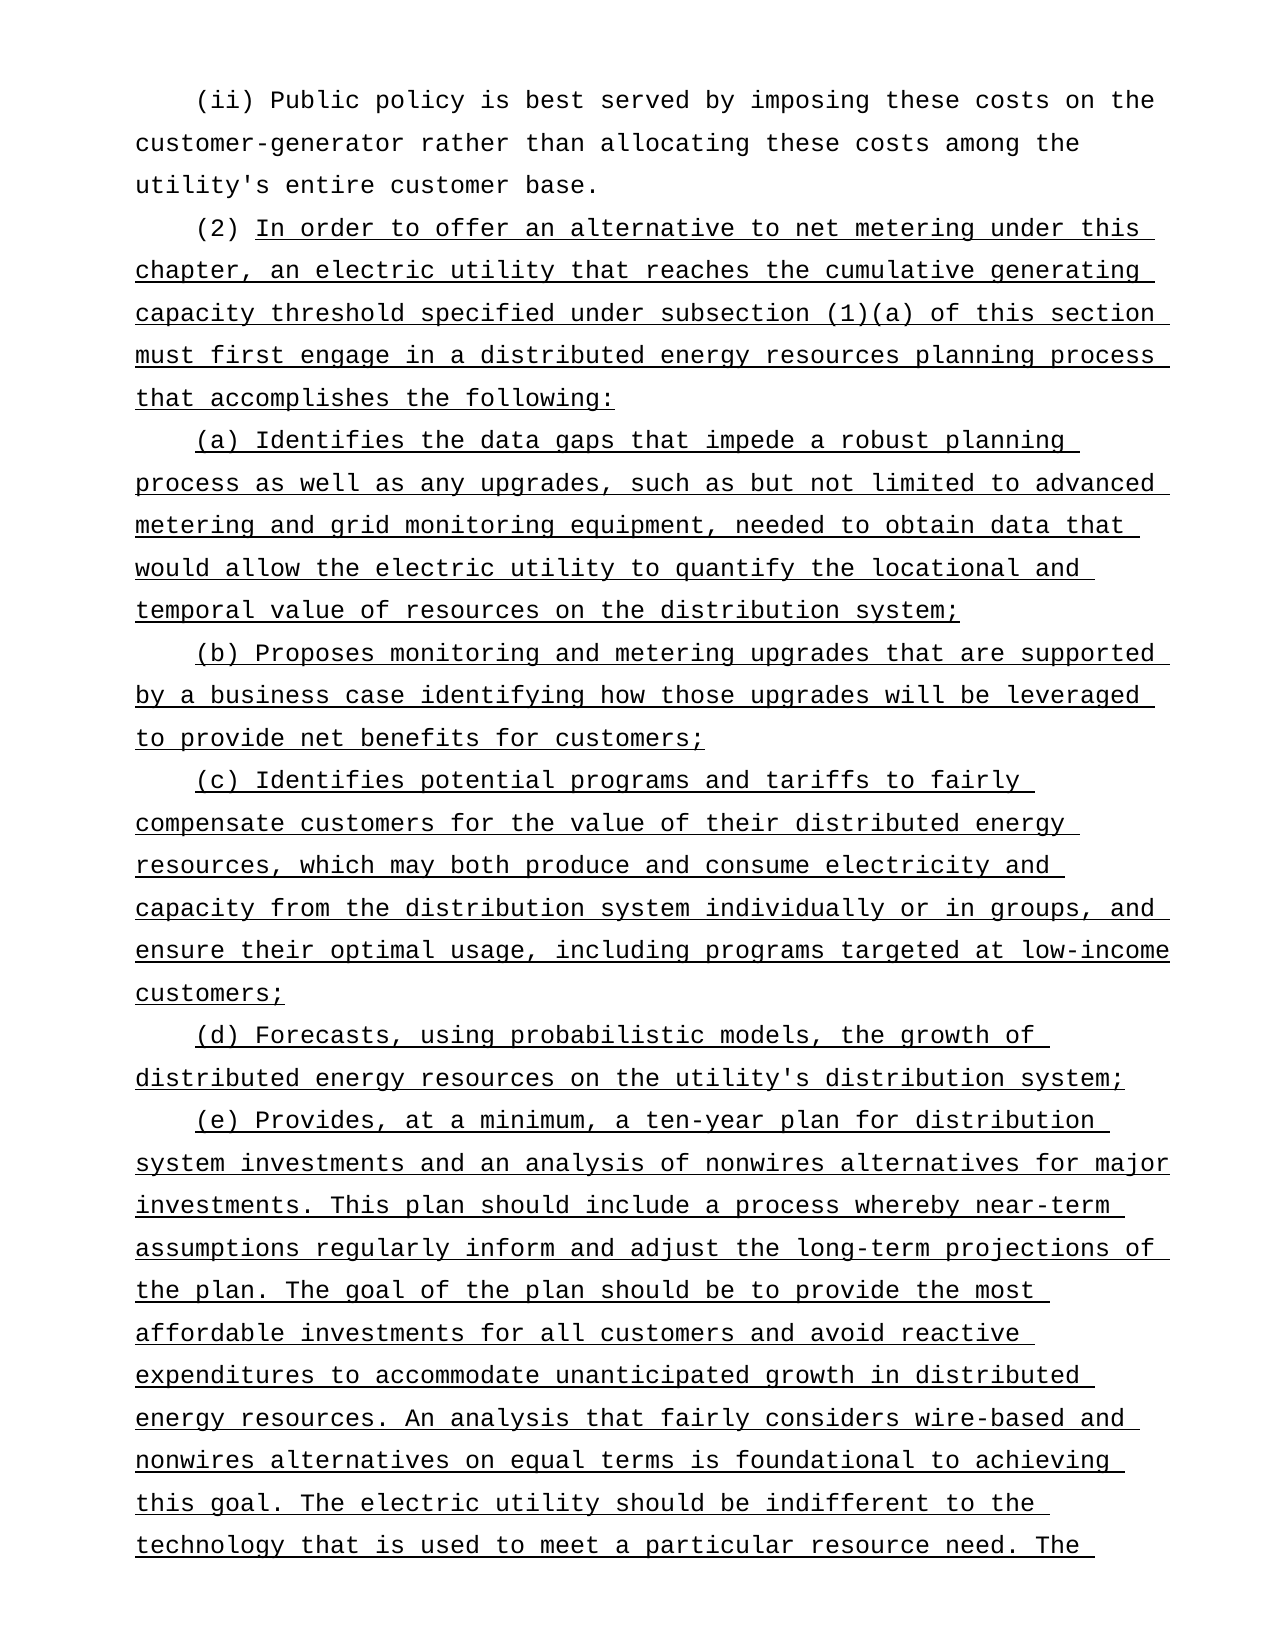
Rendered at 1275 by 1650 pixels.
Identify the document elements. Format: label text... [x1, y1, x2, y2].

text (2) In order to offer an alternative to net metering under this chapter, an electric utility that reaches the cumulative generating capacity threshold specified under subsection (1)(a) of this section must first engage in a distributed energy resources planning process that accomplishes the following: [135, 325, 1170, 366]
text (ii) Public policy is best served by imposing these costs on the customer-generator rather than allocating these costs among the utility's entire customer base. [135, 75, 1170, 202]
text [135, 1260, 1170, 1562]
text (2) In order to offer an alternative to net metering under this chapter, an electric utility that reaches the cumulative generating capacity threshold specified under subsection (1)(a) of this section must first engage in a distributed energy resources planning process that accomplishes the following: [135, 202, 1170, 324]
text (b) Proposes monitoring and metering upgrades that are supported by a business case identifying how those upgrades will be leveraged to provide net benefits for customers; [135, 627, 1170, 755]
text (c) Identifies potential programs and tariffs to fairly compensate customers for the value of their distributed energy resources, which may both produce and consume electricity and capacity from the distribution system individually or in groups, and ensure their optimal usage, including programs targeted at low-income customers; [135, 920, 1170, 961]
text (2) In order to offer an alternative to net metering under this chapter, an electric utility that reaches the cumulative generating capacity threshold specified under subsection (1)(a) of this section must first engage in a distributed energy resources planning process that accomplishes the following: [135, 368, 1170, 415]
text (d) Forecasts, using probabilistic models, the growth of distributed energy resources on the utility's distribution system; [135, 1010, 1170, 1095]
text (c) Identifies potential programs and tariffs to fairly compensate customers for the value of their distributed energy resources, which may both produce and consume electricity and capacity from the distribution system individually or in groups, and ensure their optimal usage, including programs targeted at low-income customers; [135, 755, 1170, 919]
text (a) Identifies the data gaps that impede a robust planning process as well as any upgrades, such as but not limited to advanced metering and grid monitoring equipment, needed to obtain data that would allow the electric utility to quantify the locational and temporal value of resources on the distribution system; [135, 495, 1170, 627]
text (a) Identifies the data gaps that impede a robust planning process as well as any upgrades, such as but not limited to advanced metering and grid monitoring equipment, needed to obtain data that would allow the electric utility to quantify the locational and temporal value of resources on the distribution system; [135, 415, 1170, 494]
text (c) Identifies potential programs and tariffs to fairly compensate customers for the value of their distributed energy resources, which may both produce and consume electricity and capacity from the distribution system individually or in groups, and ensure their optimal usage, including programs targeted at low-income customers; [135, 963, 1170, 1010]
